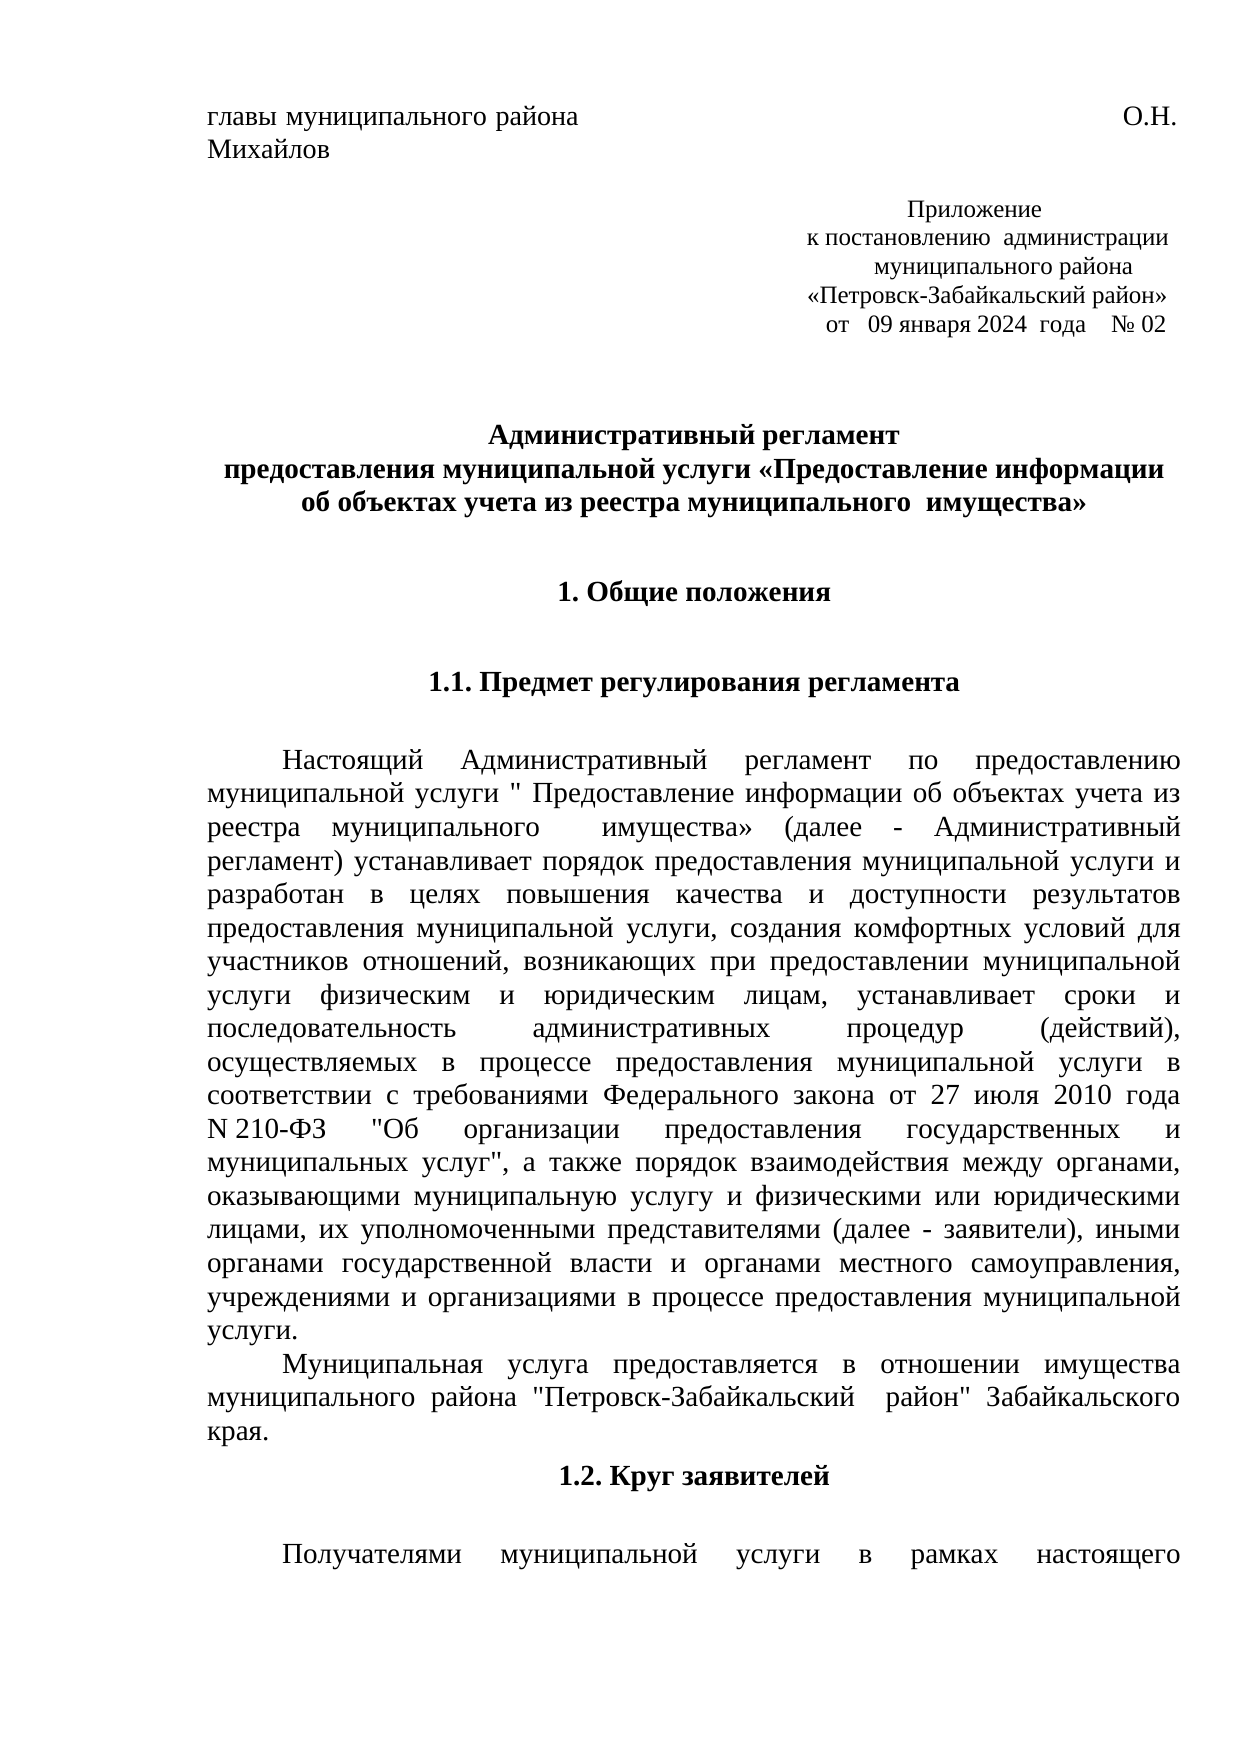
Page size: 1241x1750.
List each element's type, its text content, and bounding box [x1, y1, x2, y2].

text «Петровск-Забайкальский район» [207, 280, 1181, 309]
text Муниципальная услуга предоставляется в отношении имущества муниципального района "Петровск-Забайкальский район" Забайкальского края. [207, 1346, 1181, 1446]
subtitle 1.2. Круг заявителей [207, 1458, 1181, 1491]
subtitle 1. Общие положения [207, 574, 1181, 608]
text Приложение [207, 194, 1181, 222]
text Настоящий Административный регламент по предоставлению муниципальной услуги " Предоставление информации об объектах учета из реестра муниципального имущества» (далее - Административный регламент) устанавливает порядок предоставления муниципальной услуги и разработан в целях повышения качества и доступности результатов предоставления муниципальной услуги, создания комфортных условий для участников отношений, возникающих при предоставлении муниципальной услуги физическим и юридическим лицам, устанавливает сроки и последовательность административных процедур (действий), осуществляемых в процессе предоставления муниципальной услуги в соответствии с требованиями Федерального закона от 27 июля 2010 года N 210-ФЗ "Об организации предоставления государственных и муниципальных услуг", а также порядок взаимодействия между органами, оказывающими муниципальную услугу и физическими или юридическими лицами, их уполномоченными представителями (далее - заявители), иными органами государственной власти и органами местного самоуправления, учреждениями и организациями в процессе предоставления муниципальной услуги. [207, 742, 1181, 1346]
subtitle Административный регламент предоставления муниципальной услуги «Предоставление информации об объектах учета из реестра муниципального имущества» [207, 417, 1181, 518]
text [207, 1536, 1181, 1569]
text главы муниципального района О.Н. Михайлов [207, 99, 1181, 165]
text от 09 января 2024 года № 02 [207, 309, 1181, 337]
text к постановлению администрации [207, 222, 1181, 251]
text муниципального района [207, 251, 1181, 280]
subtitle 1.1. Предмет регулирования регламента [207, 664, 1181, 697]
